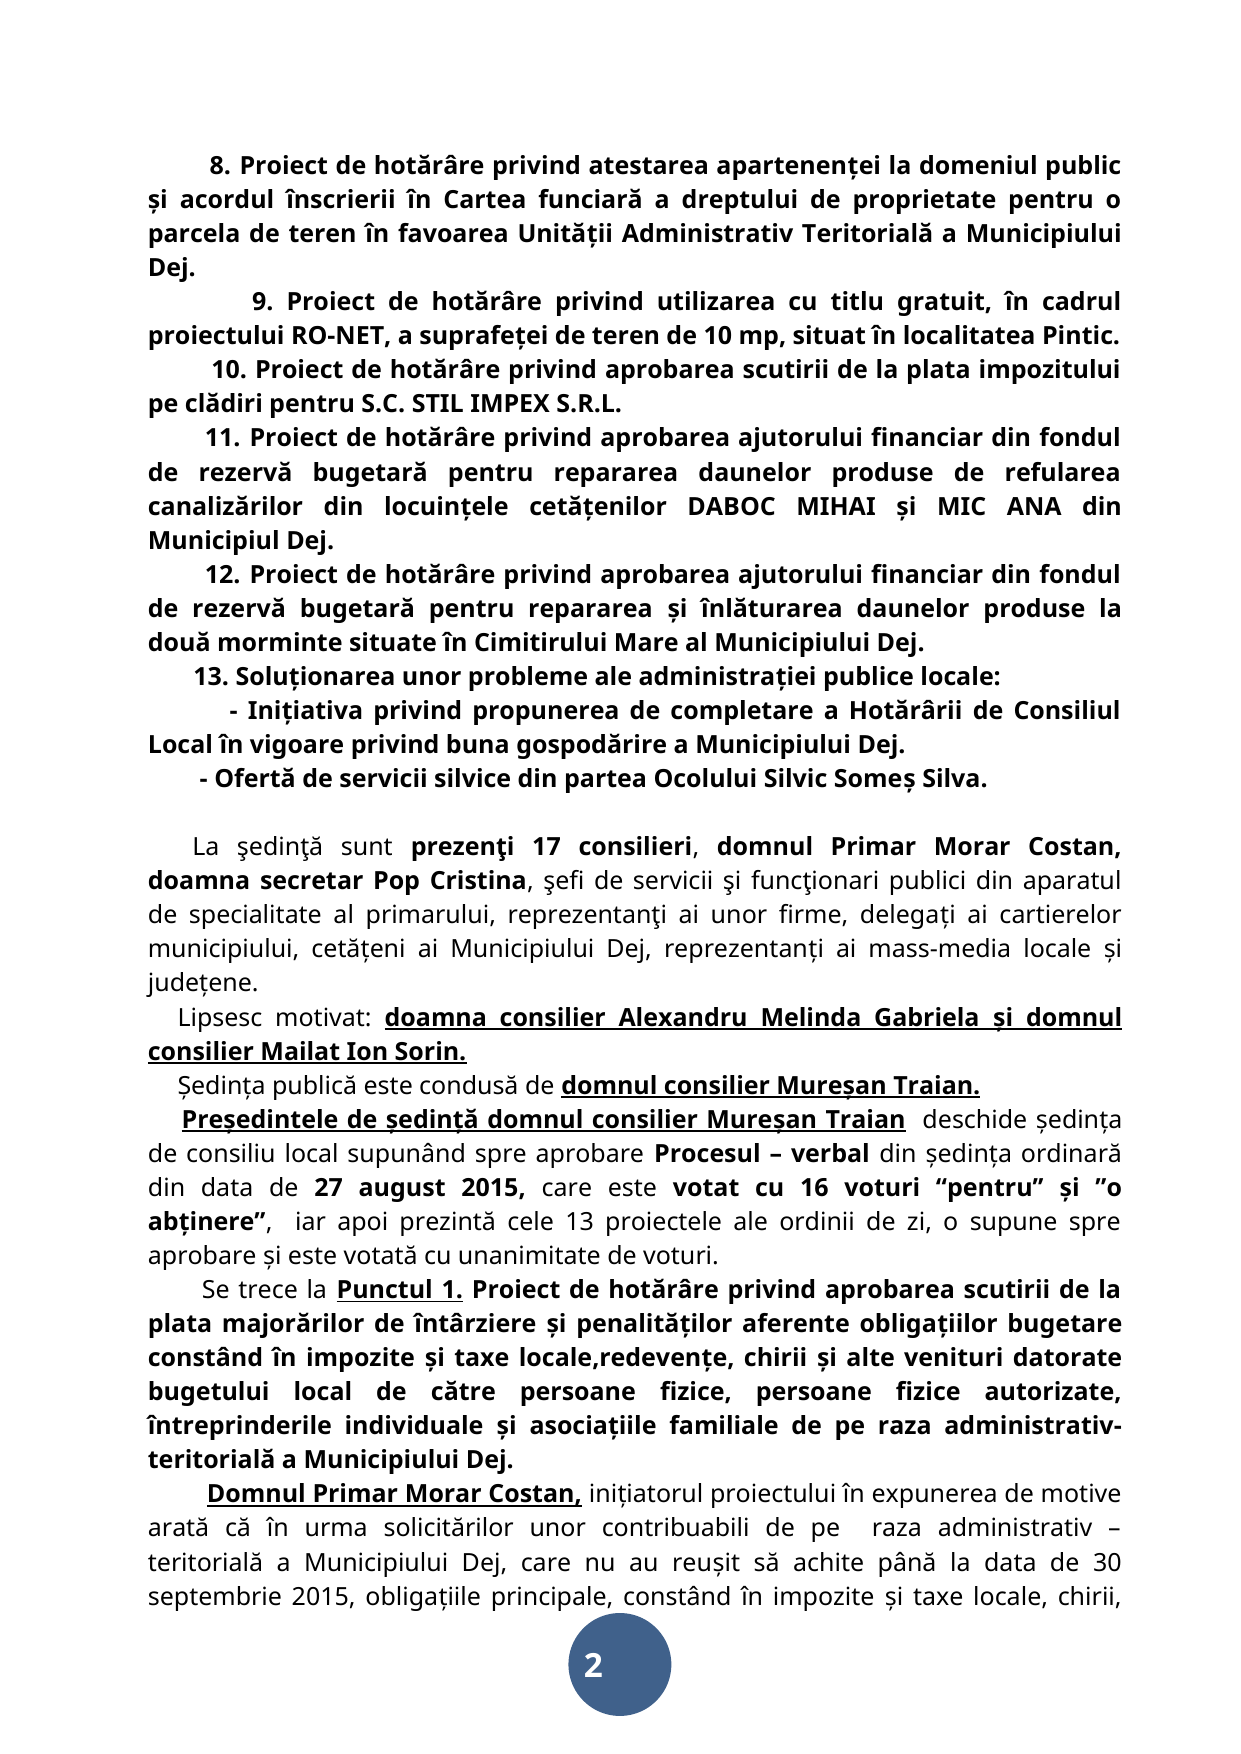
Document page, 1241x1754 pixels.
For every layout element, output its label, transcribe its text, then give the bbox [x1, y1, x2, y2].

text - Inițiativa privind propunerea de completare a Hotărârii de Consiliul Local în vigoare privind buna gospodărire a Municipiului Dej. [148, 693, 1122, 761]
text 10. Proiect de hotărâre privind aprobarea scutirii de la plata impozitului pe clădiri pentru S.C. STIL IMPEX S.R.L. [148, 352, 1122, 420]
list Şedinţa publică este condusă de domnul consilier Mureșan Traian. [148, 1067, 1122, 1101]
text 12. Proiect de hotărâre privind aprobarea ajutorului financiar din fondul de rezervă bugetară pentru repararea și înlăturarea daunelor produse la două morminte situate în Cimitirului Mare al Municipiului Dej. [148, 556, 1122, 658]
text 8. Proiect de hotărâre privind atestarea apartenenței la domeniul public și acordul înscrierii în Cartea funciară a dreptului de proprietate pentru o parcela de teren în favoarea Unității Administrativ Teritorială a Municipiului Dej. [148, 148, 1122, 284]
text 13. Soluționarea unor probleme ale administrației publice locale: [148, 658, 1122, 693]
text 9. Proiect de hotărâre privind utilizarea cu titlu gratuit, în cadrul proiectului RO-NET, a suprafeței de teren de 10 mp, situat în localitatea Pintic. [148, 284, 1122, 352]
text La şedinţă sunt prezenţi 17 consilieri, domnul Primar Morar Costan, doamna secretar Pop Cristina, şefi de servicii şi funcţionari publici din aparatul de specialitate al primarului, reprezentanţi ai unor firme, delegați ai cartierelor municipiului, cetățeni ai Municipiului Dej, reprezentanți ai mass-media locale și județene. [148, 829, 1122, 999]
text Preşedintele de şedinţă domnul consilier Mureșan Traian deschide ședința de consiliu local supunând spre aprobare Procesul – verbal din ședința ordinară din data de 27 august 2015, care este votat cu 16 voturi “pentru’’ și ”o abținere”, iar apoi prezintă cele 13 proiectele ale ordinii de zi, o supune spre aprobare și este votată cu unanimitate de voturi. [148, 1101, 1122, 1272]
text 11. Proiect de hotărâre privind aprobarea ajutorului financiar din fondul de rezervă bugetară pentru repararea daunelor produse de refularea canalizărilor din locuințele cetățenilor DABOC MIHAI și MIC ANA din Municipiul Dej. [148, 420, 1122, 556]
list Lipsesc motivat: doamna consilier Alexandru Melinda Gabriela și domnul consilier Mailat Ion Sorin. [148, 999, 1122, 1067]
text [148, 1476, 1122, 1612]
text Se trece la Punctul 1. Proiect de hotărâre privind aprobarea scutirii de la plata majorărilor de întârziere și penalităților aferente obligațiilor bugetare constând în impozite și taxe locale,redevențe, chirii și alte venituri datorate bugetului local de către persoane fizice, persoane fizice autorizate, întreprinderile individuale și asociațiile familiale de pe raza administrativ-teritorială a Municipiului Dej. [148, 1272, 1122, 1476]
text - Ofertă de servicii silvice din partea Ocolului Silvic Someș Silva. [148, 761, 1122, 795]
